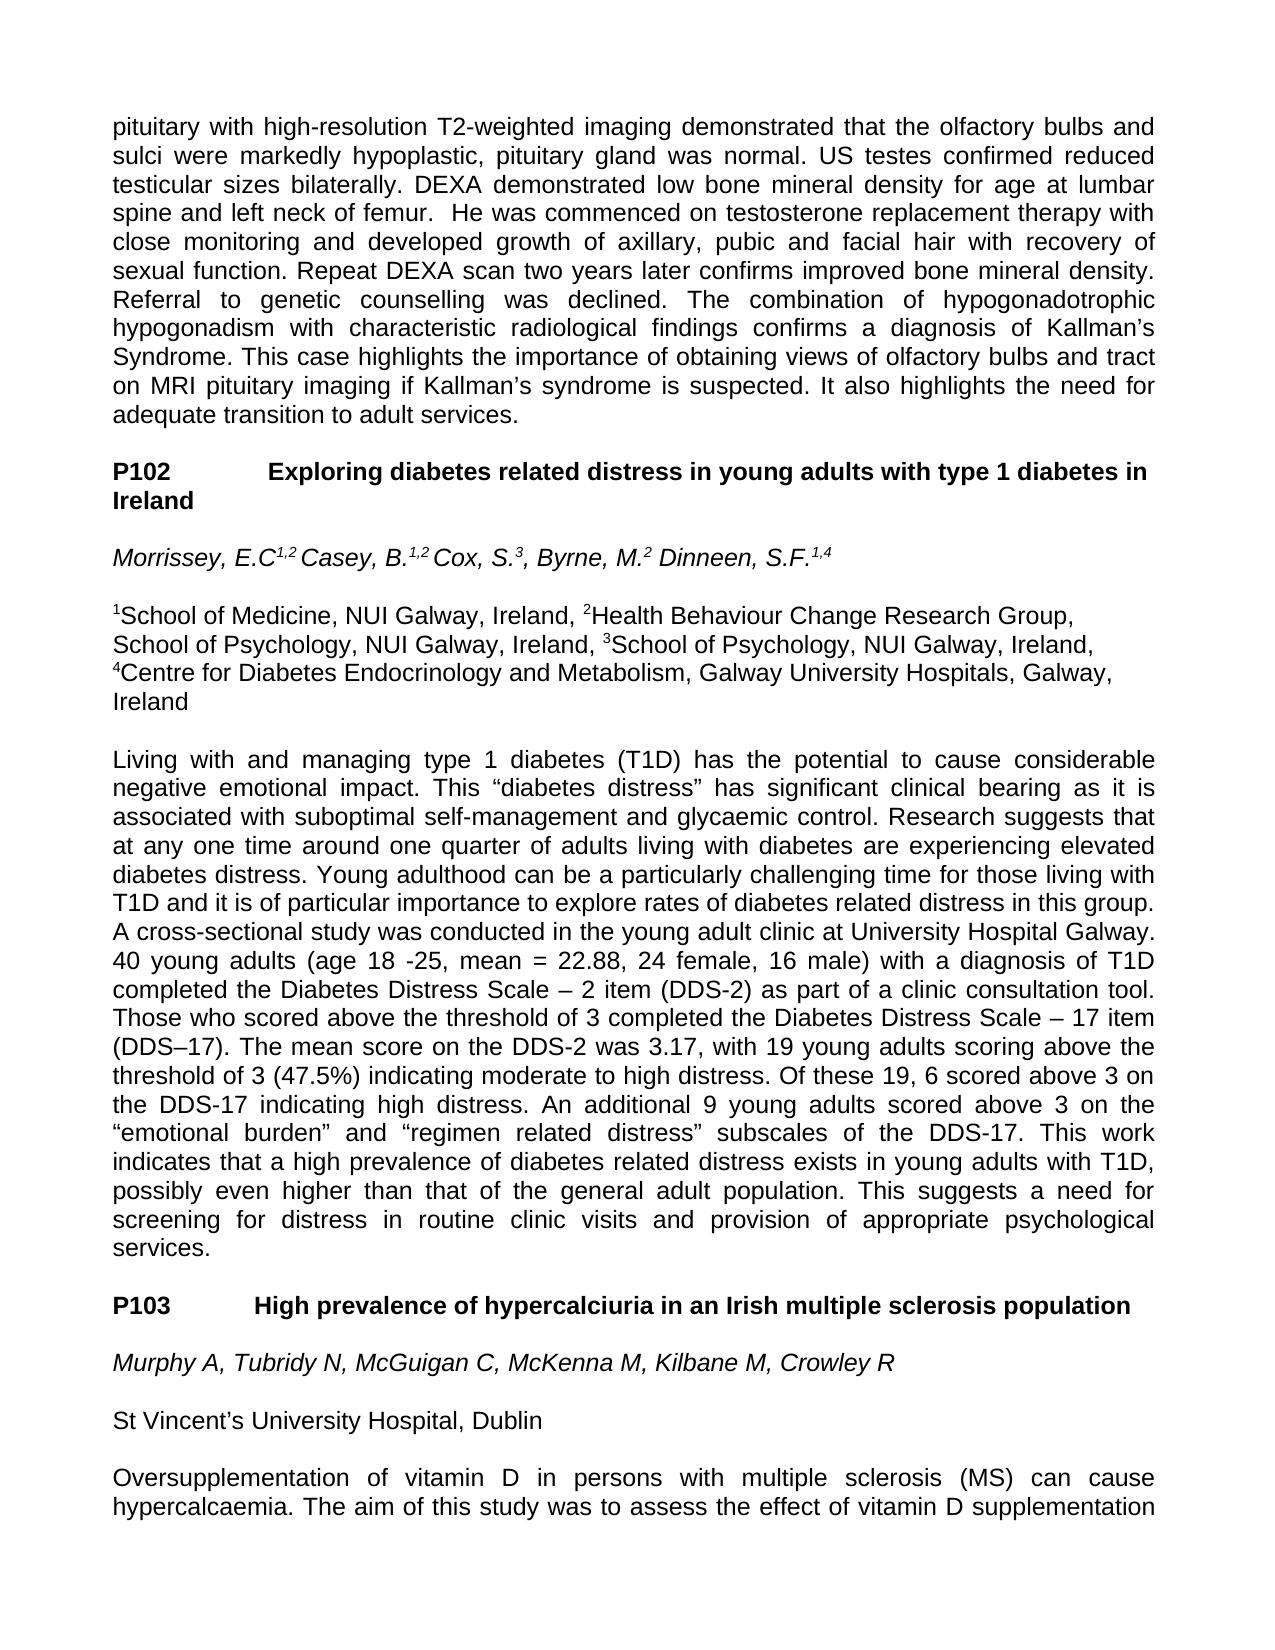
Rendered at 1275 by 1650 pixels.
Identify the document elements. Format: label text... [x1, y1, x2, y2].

text P103 High prevalence of hypercalciuria in an Irish multiple sclerosis population [112, 1291, 1157, 1320]
text Murphy A, Tubridy N, McGuigan C, McKenna M, Kilbane M, Crowley R [112, 1348, 1157, 1377]
text Morrissey, E.C1,2 Casey, B.1,2 Cox, S.3, Byrne, M.2 Dinneen, S.F.1,4 [112, 543, 1157, 572]
text P102 Exploring diabetes related distress in young adults with type 1 diabetes in Ireland [112, 457, 1157, 515]
text 1School of Medicine, NUI Galway, Ireland, 2Health Behaviour Change Research Group, School of Psychology, NUI Galway, Ireland, 3School of Psychology, NUI Galway, Ireland, 4Centre for Diabetes Endocrinology and Metabolism, Galway University Hospitals, Galway, Ireland [112, 601, 1157, 716]
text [112, 112, 1157, 428]
text Living with and managing type 1 diabetes (T1D) has the potential to cause considerable negative emotional impact. This “diabetes distress” has significant clinical bearing as it is associated with suboptimal self-management and glycaemic control. Research suggests that at any one time around one quarter of adults living with diabetes are experiencing elevated diabetes distress. Young adulthood can be a particularly challenging time for those living with T1D and it is of particular importance to explore rates of diabetes related distress in this group. A cross-sectional study was conducted in the young adult clinic at University Hospital Galway. 40 young adults (age 18 -25, mean = 22.88, 24 female, 16 male) with a diagnosis of T1D completed the Diabetes Distress Scale – 2 item (DDS-2) as part of a clinic consultation tool. Those who scored above the threshold of 3 completed the Diabetes Distress Scale – 17 item (DDS–17). The mean score on the DDS-2 was 3.17, with 19 young adults scoring above the threshold of 3 (47.5%) indicating moderate to high distress. Of these 19, 6 scored above 3 on the DDS-17 indicating high distress. An additional 9 young adults scored above 3 on the “emotional burden” and “regimen related distress” subscales of the DDS-17. This work indicates that a high prevalence of diabetes related distress exists in young adults with T1D, possibly even higher than that of the general adult population. This suggests a need for screening for distress in routine clinic visits and provision of appropriate psychological services. [112, 745, 1157, 1262]
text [112, 1463, 1157, 1521]
text St Vincent’s University Hospital, Dublin [112, 1406, 1157, 1435]
